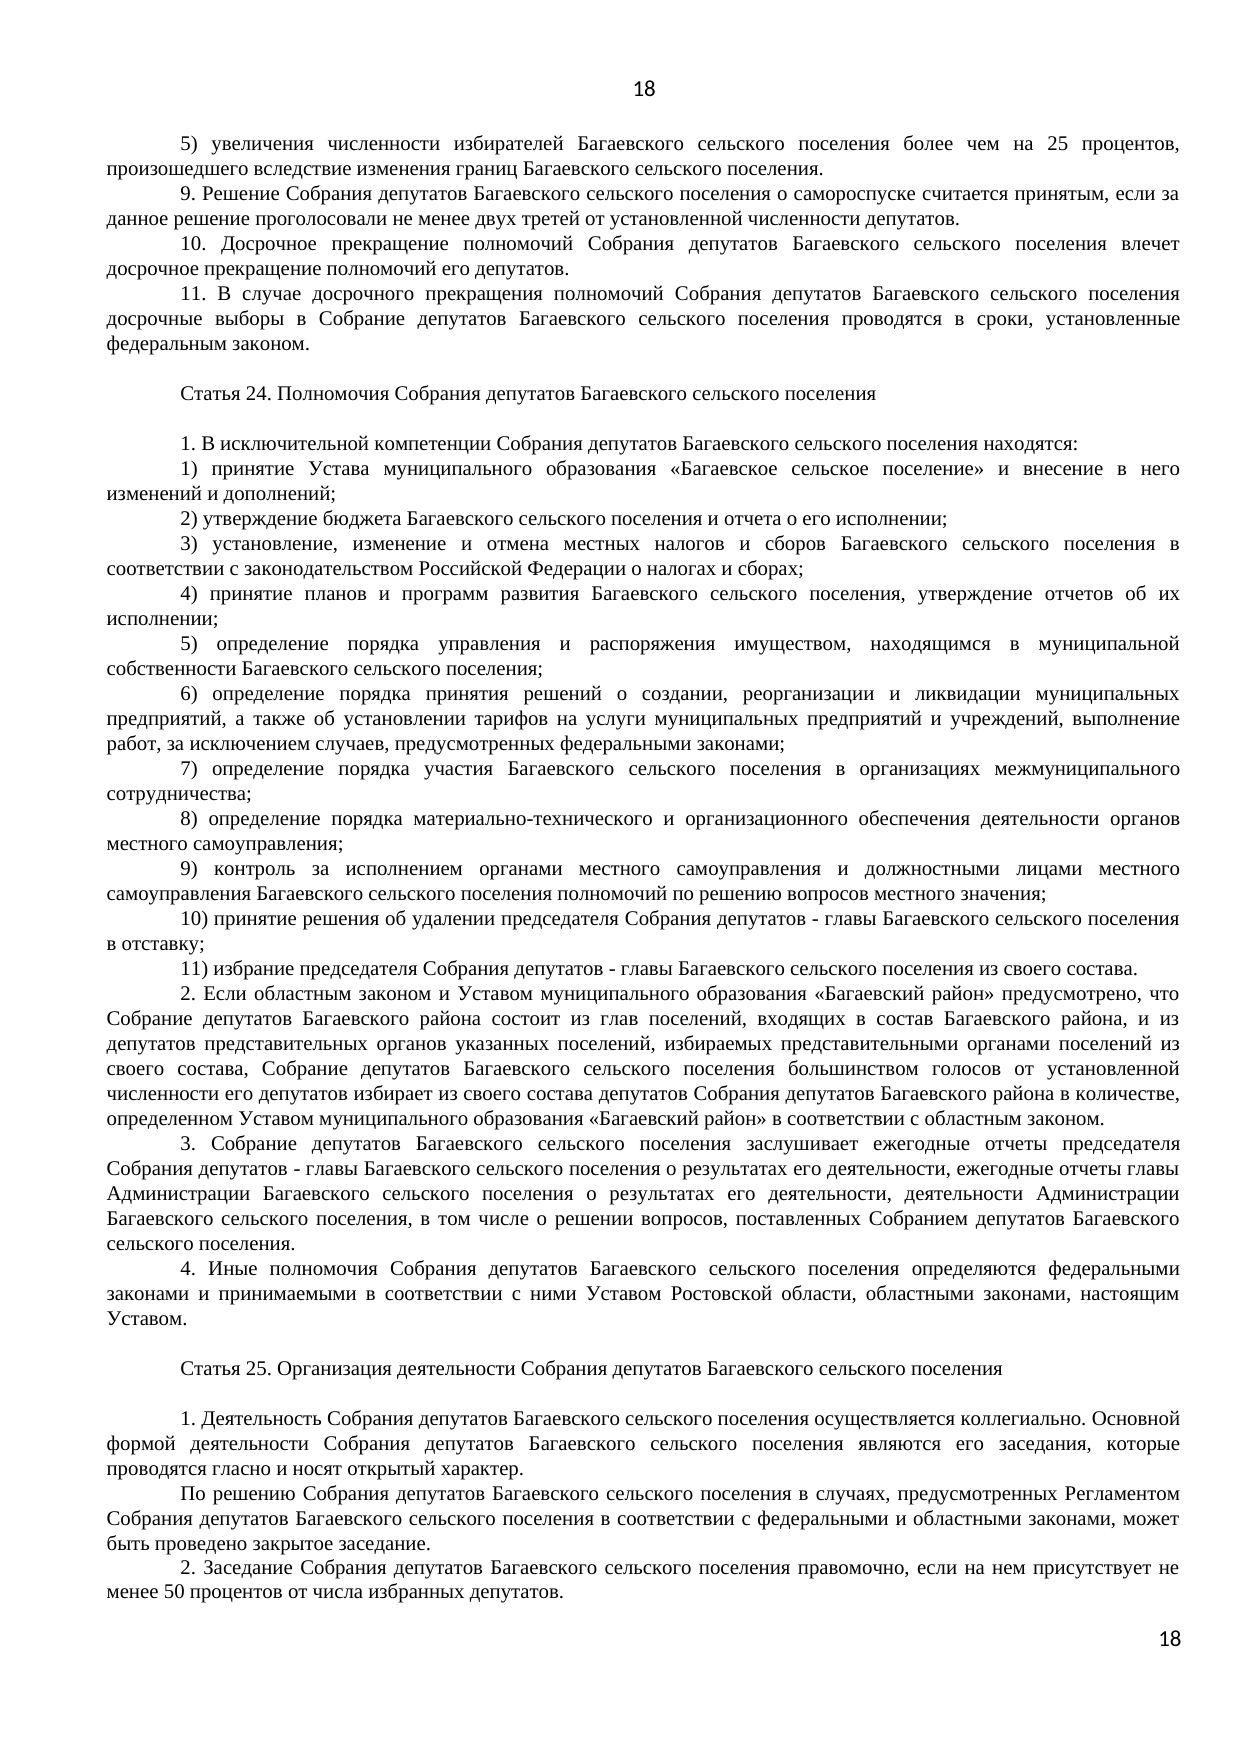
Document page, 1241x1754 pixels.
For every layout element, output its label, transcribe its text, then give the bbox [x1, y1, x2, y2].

text 2. Если областным законом и Уставом муниципального образования «Багаевский район» предусмотрено, что Собрание депутатов Багаевского района состоит из глав поселений, входящих в состав Багаевского района, и из депутатов представительных органов указанных поселений, избираемых представительными органами поселений из своего состава, Собрание депутатов Багаевского сельского поселения большинством голосов от установленной численности его депутатов избирает из своего состава депутатов Собрания депутатов Багаевского района в количестве, определенном Уставом муниципального образования «Багаевский район» в соответствии с областным законом. [106, 980, 1181, 1130]
text 5) увеличения численности избирателей Багаевского сельского поселения более чем на 25 процентов, произошедшего вследствие изменения границ Багаевского сельского поселения. [106, 130, 1181, 180]
text 10) принятие решения об удалении председателя Собрания депутатов - главы Багаевского сельского поселения в отставку; [106, 905, 1181, 955]
text 1. В исключительной компетенции Собрания депутатов Багаевского сельского поселения находятся: [106, 430, 1181, 455]
text 11. В случае досрочного прекращения полномочий Собрания депутатов Багаевского сельского поселения досрочные выборы в Собрание депутатов Багаевского сельского поселения проводятся в сроки, установленные федеральным законом. [106, 280, 1181, 355]
text 10. Досрочное прекращение полномочий Собрания депутатов Багаевского сельского поселения влечет досрочное прекращение полномочий его депутатов. [106, 230, 1181, 280]
text 8) определение порядка материально-технического и организационного обеспечения деятельности органов местного самоуправления; [106, 805, 1181, 855]
text 1) принятие Устава муниципального образования «Багаевское сельское поселение» и внесение в него изменений и дополнений; [106, 455, 1181, 505]
text 2) утверждение бюджета Багаевского сельского поселения и отчета о его исполнении; [106, 505, 1181, 530]
text 7) определение порядка участия Багаевского сельского поселения в организациях межмуниципального сотрудничества; [106, 755, 1181, 805]
text 9) контроль за исполнением органами местного самоуправления и должностными лицами местного самоуправления Багаевского сельского поселения полномочий по решению вопросов местного значения; [106, 855, 1181, 905]
text По решению Собрания депутатов Багаевского сельского поселения в случаях, предусмотренных Регламентом Собрания депутатов Багаевского сельского поселения в соответствии с федеральными и областными законами, может быть проведено закрытое заседание. [106, 1480, 1181, 1555]
text Статья 24. Полномочия Собрания депутатов Багаевского сельского поселения [106, 380, 1181, 405]
text 4) принятие планов и программ развития Багаевского сельского поселения, утверждение отчетов об их исполнении; [106, 580, 1181, 630]
text 6) определение порядка принятия решений о создании, реорганизации и ликвидации муниципальных предприятий, а также об установлении тарифов на услуги муниципальных предприятий и учреждений, выполнение работ, за исключением случаев, предусмотренных федеральными законами; [106, 680, 1181, 755]
text 2. Заседание Собрания депутатов Багаевского сельского поселения правомочно, если на нем присутствует не менее 50 процентов от числа избранных депутатов. [106, 1555, 1181, 1603]
text 1. Деятельность Собрания депутатов Багаевского сельского поселения осуществляется коллегиально. Основной формой деятельности Собрания депутатов Багаевского сельского поселения являются его заседания, которые проводятся гласно и носят открытый характер. [106, 1405, 1181, 1480]
text 3) установление, изменение и отмена местных налогов и сборов Багаевского сельского поселения в соответствии с законодательством Российской Федерации о налогах и сборах; [106, 530, 1181, 580]
text 4. Иные полномочия Собрания депутатов Багаевского сельского поселения определяются федеральными законами и принимаемыми в соответствии с ними Уставом Ростовской области, областными законами, настоящим Уставом. [106, 1255, 1181, 1330]
text 3. Собрание депутатов Багаевского сельского поселения заслушивает ежегодные отчеты председателя Собрания депутатов - главы Багаевского сельского поселения о результатах его деятельности, ежегодные отчеты главы Администрации Багаевского сельского поселения о результатах его деятельности, деятельности Администрации Багаевского сельского поселения, в том числе о решении вопросов, поставленных Собранием депутатов Багаевского сельского поселения. [106, 1130, 1181, 1255]
text 5) определение порядка управления и распоряжения имуществом, находящимся в муниципальной собственности Багаевского сельского поселения; [106, 630, 1181, 680]
text 11) избрание председателя Собрания депутатов - главы Багаевского сельского поселения из своего состава. [106, 955, 1181, 980]
text Статья 25. Организация деятельности Собрания депутатов Багаевского сельского поселения [106, 1355, 1181, 1380]
text 9. Решение Собрания депутатов Багаевского сельского поселения о самороспуске считается принятым, если за данное решение проголосовали не менее двух третей от установленной численности депутатов. [106, 180, 1181, 230]
